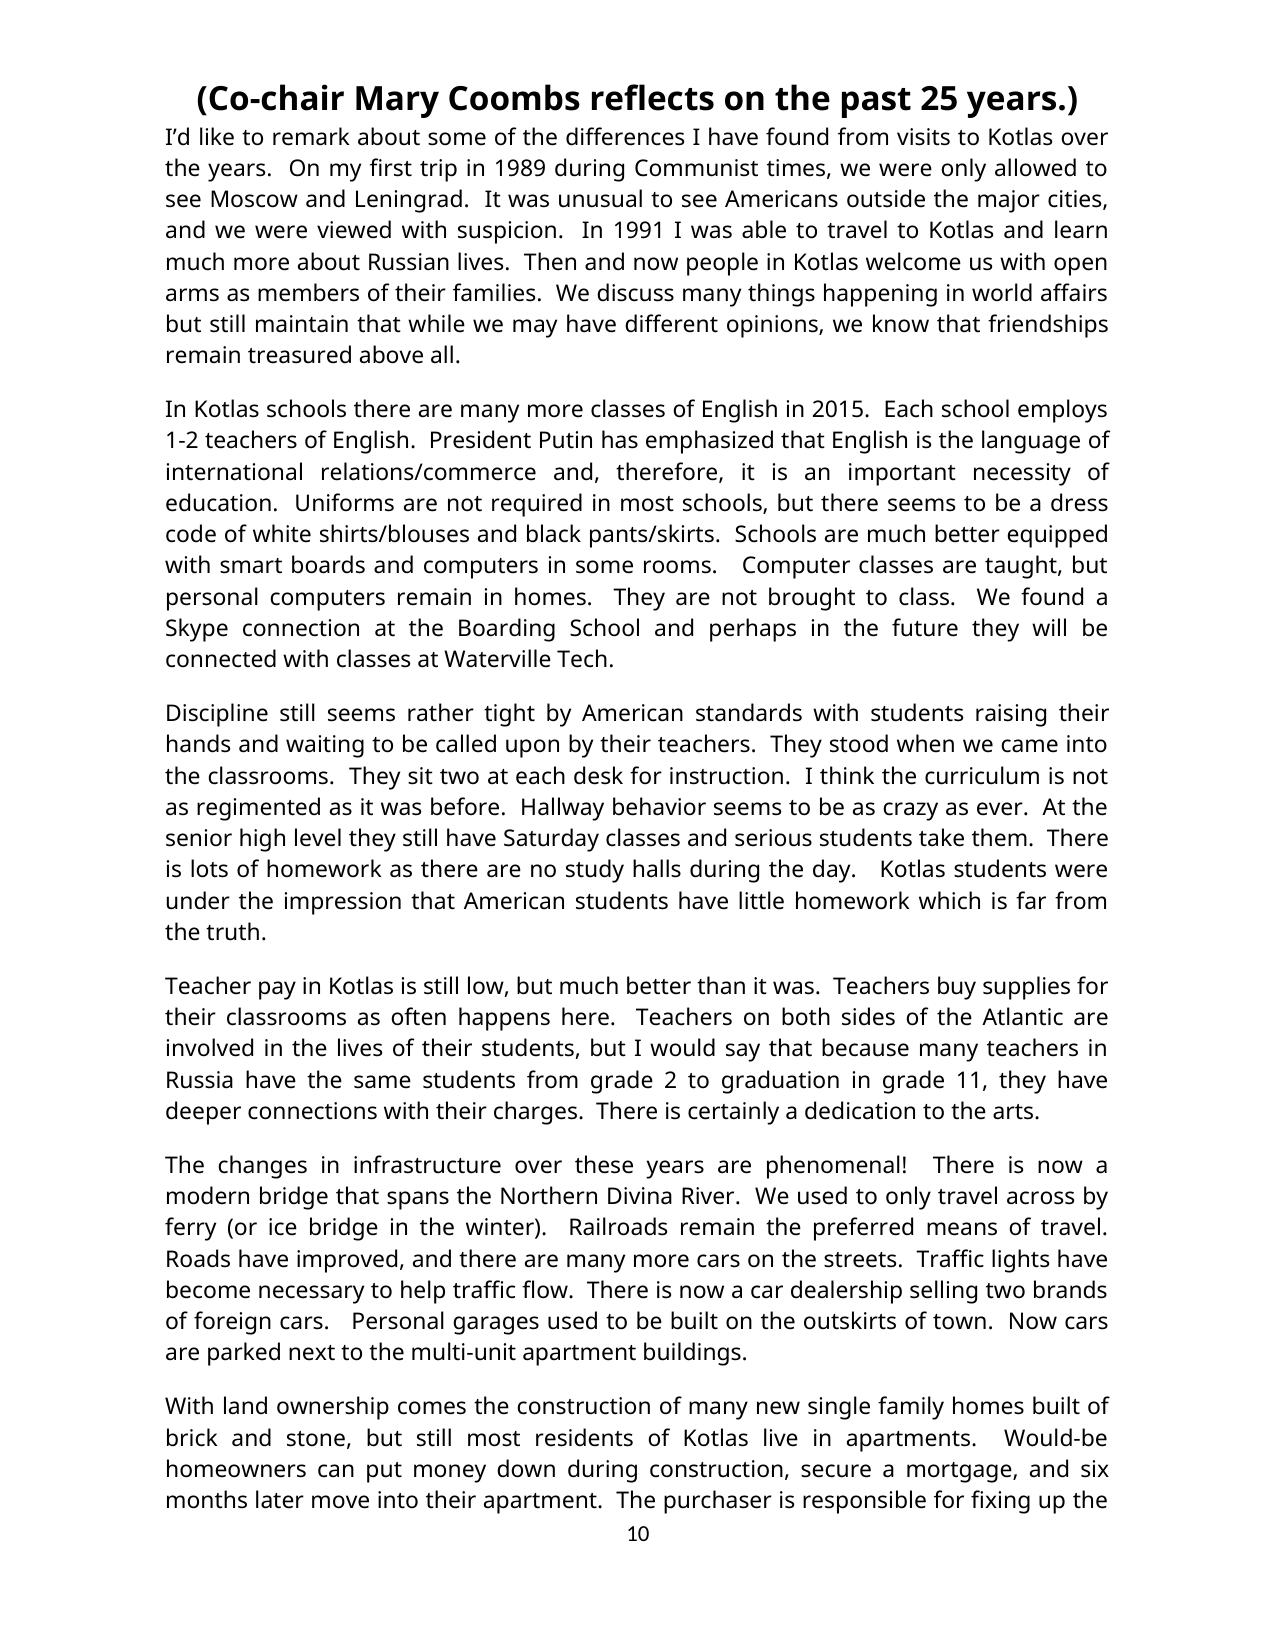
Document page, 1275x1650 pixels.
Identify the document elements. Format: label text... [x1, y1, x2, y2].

text Discipline still seems rather tight by American standards with students raising their hands and waiting to be called upon by their teachers. They stood when we came into the classrooms. They sit two at each desk for instruction. I think the curriculum is not as regimented as it was before. Hallway behavior seems to be as crazy as ever. At the senior high level they still have Saturday classes and serious students take them. There is lots of homework as there are no study halls during the day. Kotlas students were under the impression that American students have little homework which is far from the truth. [165, 697, 1110, 947]
text (Co-chair Mary Coombs reflects on the past 25 years.) [165, 75, 1110, 120]
text The changes in infrastructure over these years are phenomenal! There is now a modern bridge that spans the Northern Divina River. We used to only travel across by ferry (or ice bridge in the winter). Railroads remain the preferred means of travel. Roads have improved, and there are many more cars on the streets. Traffic lights have become necessary to help traffic flow. There is now a car dealership selling two brands of foreign cars. Personal garages used to be built on the outskirts of town. Now cars are parked next to the multi-unit apartment buildings. [165, 1149, 1110, 1367]
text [165, 1390, 1110, 1515]
text In Kotlas schools there are many more classes of English in 2015. Each school employs 1-2 teachers of English. President Putin has emphasized that English is the language of international relations/commerce and, therefore, it is an important necessity of education. Uniforms are not required in most schools, but there seems to be a dress code of white shirts/blouses and black pants/skirts. Schools are much better equipped with smart boards and computers in some rooms. Computer classes are taught, but personal computers remain in homes. They are not brought to class. We found a Skype connection at the Boarding School and perhaps in the future they will be connected with classes at Waterville Tech. [165, 393, 1110, 674]
text Teacher pay in Kotlas is still low, but much better than it was. Teachers buy supplies for their classrooms as often happens here. Teachers on both sides of the Atlantic are involved in the lives of their students, but I would say that because many teachers in Russia have the same students from grade 2 to graduation in grade 11, they have deeper connections with their charges. There is certainly a dedication to the arts. [165, 970, 1110, 1126]
text I’d like to remark about some of the differences I have found from visits to Kotlas over the years. On my first trip in 1989 during Communist times, we were only allowed to see Moscow and Leningrad. It was unusual to see Americans outside the major cities, and we were viewed with suspicion. In 1991 I was able to travel to Kotlas and learn much more about Russian lives. Then and now people in Kotlas welcome us with open arms as members of their families. We discuss many things happening in world affairs but still maintain that while we may have different opinions, we know that friendships remain treasured above all. [165, 120, 1110, 370]
